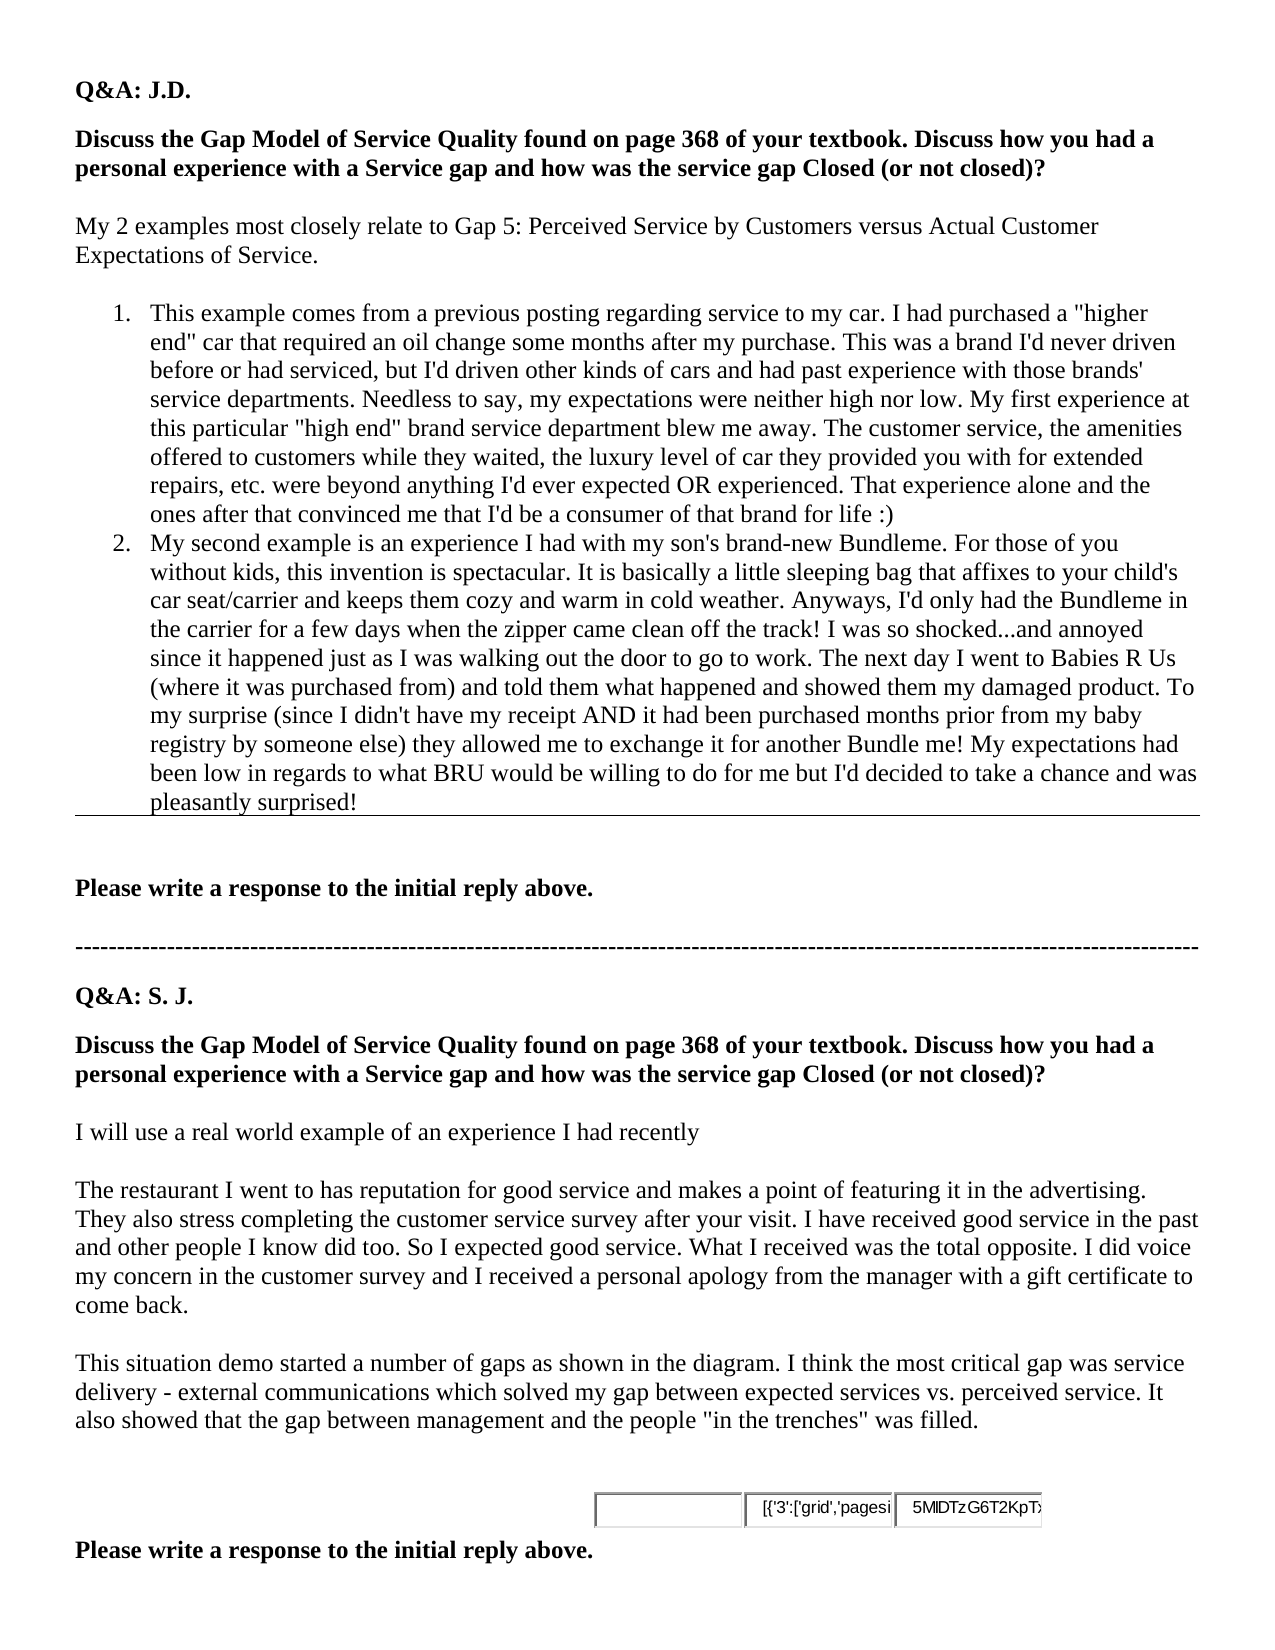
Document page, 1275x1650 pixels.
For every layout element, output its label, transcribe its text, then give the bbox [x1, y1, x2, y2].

text Q&A: J.D. [75, 75, 1200, 104]
list This example comes from a previous posting regarding service to my car. I had purchased a "higher end" car that required an oil change some months after my purchase. This was a brand I'd never driven before or had serviced, but I'd driven other kinds of cars and had past experience with those brands' service departments. Needless to say, my expectations were neither high nor low. My first experience at this particular "high end" brand service department blew me away. The customer service, the amenities offered to customers while they waited, the luxury level of car they provided you with for extended repairs, etc. were beyond anything I'd ever expected OR experienced. That experience alone and the ones after that convinced me that I'd be a consumer of that brand for life :) [112, 298, 1200, 528]
text My 2 examples most closely relate to Gap 5: Perceived Service by Customers versus Actual Customer Expectations of Service. [75, 211, 1200, 269]
text Discuss the Gap Model of Service Quality found on page 368 of your textbook. Discuss how you had a personal experience with a Service gap and how was the service gap Closed (or not closed)? [75, 124, 1200, 182]
table_header Please write a response to the initial reply above. --------------------------------------------------------------------------------------------------------------------------------------- Q&A: S. J. Discuss the Gap Model of Service Quality found on page 368 of your textbook. Discuss how you had a personal experience with a Service gap and how was the service gap Closed (or not closed)? I will use a real world example of an experience I had recently The restaurant I went to has reputation for good service and makes a point of featuring it in the advertising. They also stress completing the customer service survey after your visit. I have received good service in the past and other people I know did too. So I expected good service. What I received was the total opposite. I did voice my concern in the customer survey and I received a personal apology from the manager with a gift certificate to come back. This situation demo started a number of gaps as shown in the diagram. I think the most critical gap was service delivery - external communications which solved my gap between expected services vs. perceived service. It also showed that the gap between management and the people "in the trenches" was filled. [75, 816, 1200, 1492]
text Please write a response to the initial reply above.Bottom of Form [75, 1492, 1200, 1564]
list My second example is an experience I had with my son's brand-new Bundleme. For those of you without kids, this invention is spectacular. It is basically a little sleeping bag that affixes to your child's car seat/carrier and keeps them cozy and warm in cold weather. Anyways, I'd only had the Bundleme in the carrier for a few days when the zipper came clean off the track! I was so shocked...and annoyed since it happened just as I was walking out the door to go to work. The next day I went to Babies R Us (where it was purchased from) and told them what happened and showed them my damaged product. To my surprise (since I didn't have my receipt AND it had been purchased months prior from my baby registry by someone else) they allowed me to exchange it for another Bundle me! My expectations had been low in regards to what BRU would be willing to do for me but I'd decided to take a chance and was pleasantly surprised! [112, 528, 1200, 815]
